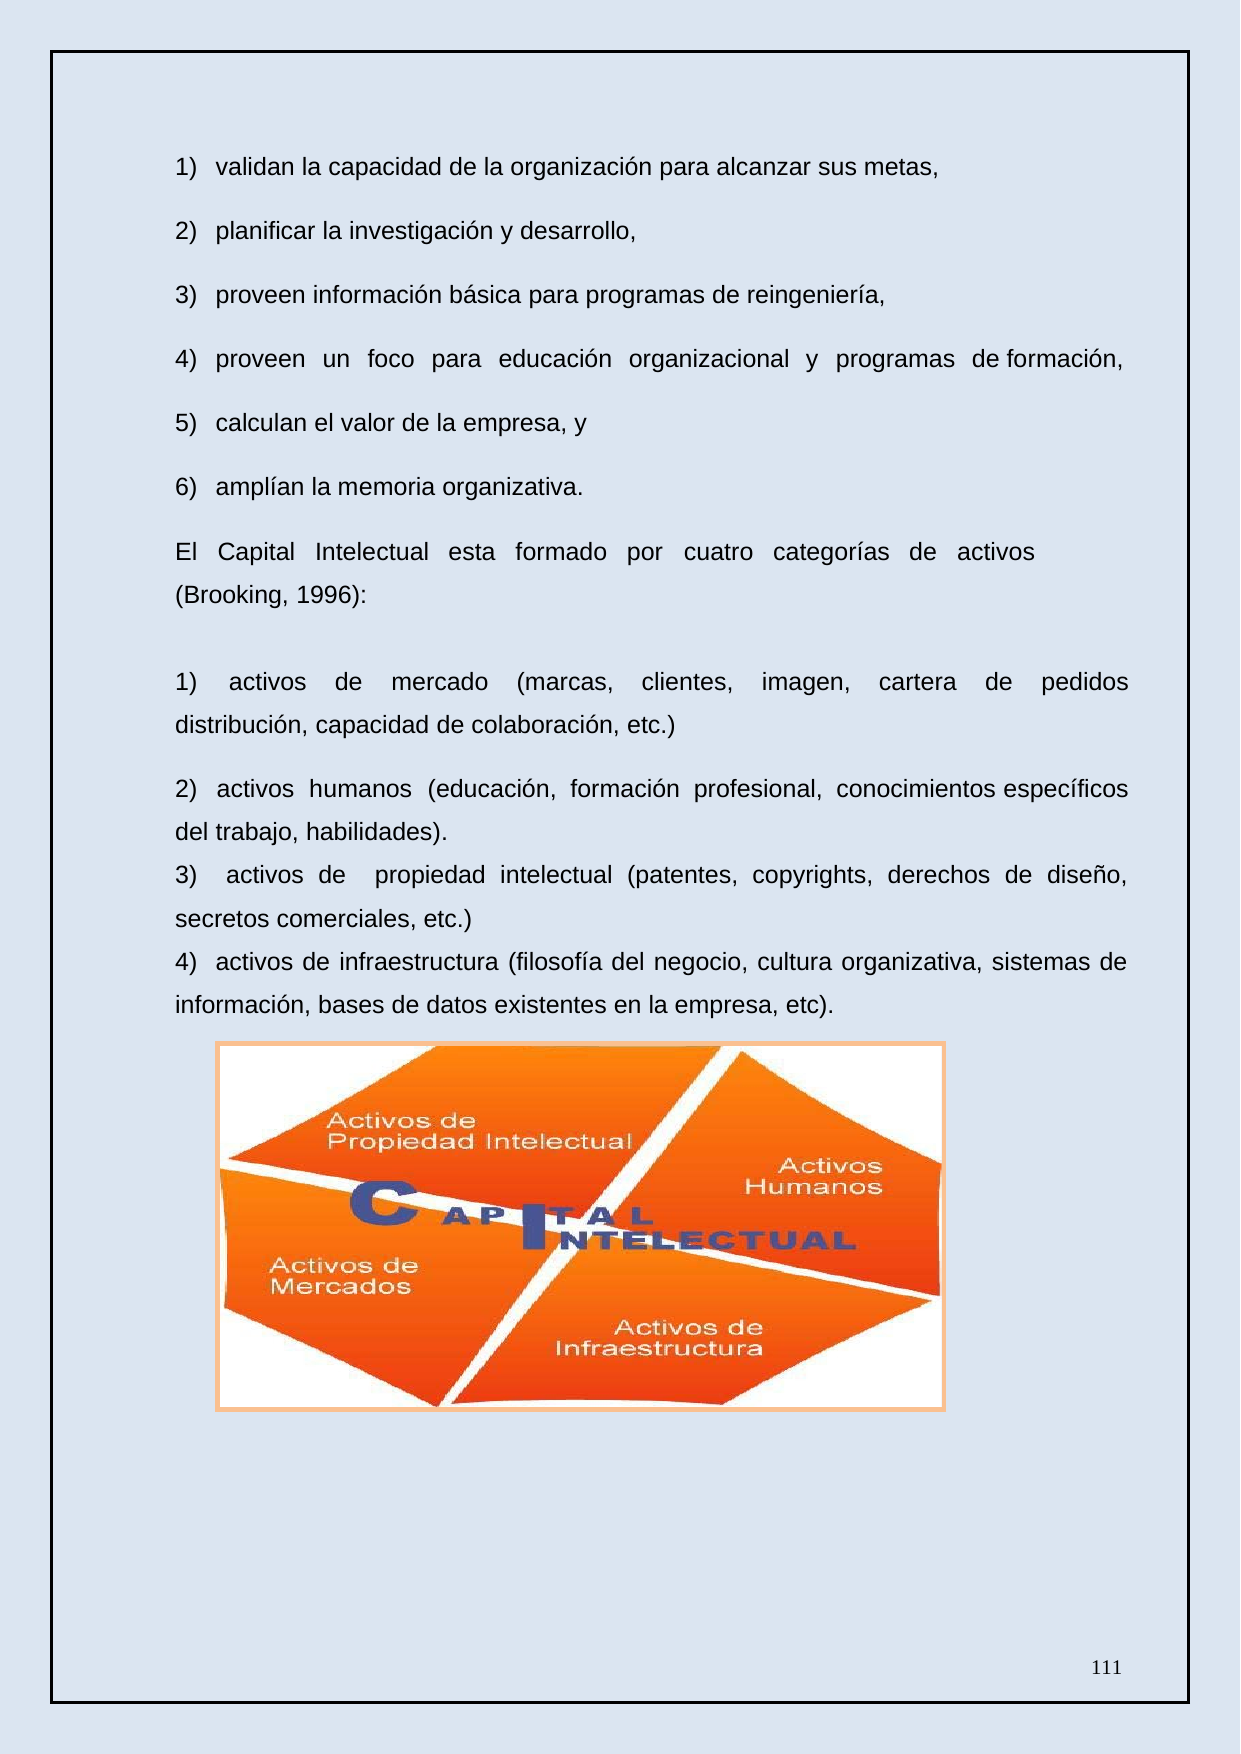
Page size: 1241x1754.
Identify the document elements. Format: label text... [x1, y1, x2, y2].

picture [220, 1046, 942, 1407]
text El Capital Intelectual esta formado por cuatro categorías de activos [175, 537, 1129, 566]
text 2) planificar la investigación y desarrollo, [175, 216, 1144, 245]
text 4) activos de infraestructura (filosofía del negocio, cultura organizativa, sistemas de información, bases de datos existentes en la empresa, etc). [175, 947, 1129, 1018]
text 4) proveen un foco para educación organizacional y programas de formación, [175, 344, 1129, 372]
text 6) amplían la memoria organizativa. [175, 472, 1144, 501]
text 3) activos de propiedad intelectual (patentes, copyrights, derechos de diseño, secretos comerciales, etc.) [175, 860, 1129, 932]
text 2) activos humanos (educación, formación profesional, conocimientos específicos del trabajo, habilidades). [175, 774, 1129, 846]
text 5) calculan el valor de la empresa, y [175, 408, 1144, 437]
text 1) validan la capacidad de la organización para alcanzar sus metas, [175, 152, 1144, 181]
text 3) proveen información básica para programas de reingeniería, [175, 280, 1144, 309]
text 1) activos de mercado (marcas, clientes, imagen, cartera de pedidos distribución, capacidad de colaboración, etc.) [175, 667, 1129, 738]
text (Brooking, 1996): [175, 580, 524, 609]
